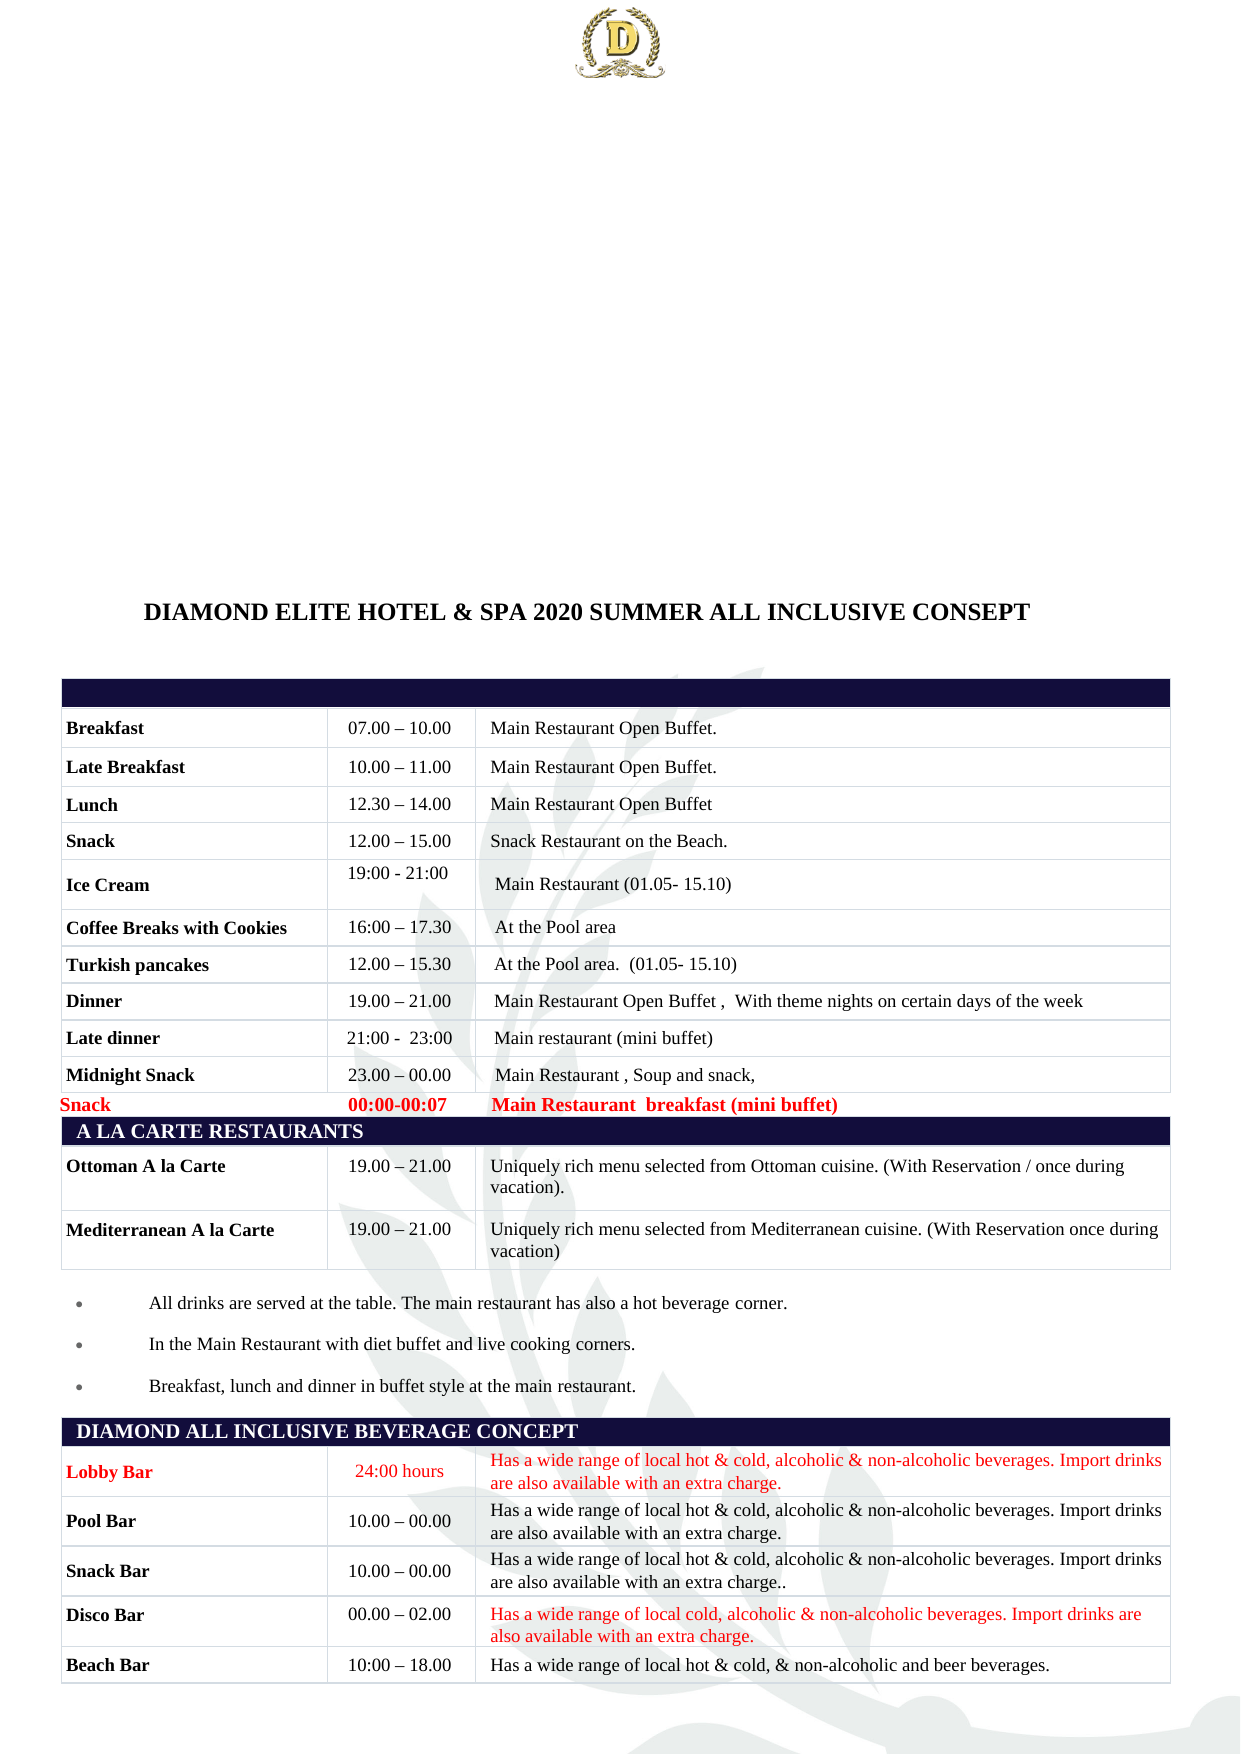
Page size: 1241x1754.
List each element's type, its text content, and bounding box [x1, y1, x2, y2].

table_cell 19:00 - 21:00 [328, 860, 475, 908]
table_cell Late Breakfast [62, 748, 327, 786]
table_cell 21:00 - 23:00 [328, 1021, 475, 1056]
table_cell Beach Bar [62, 1647, 327, 1682]
table_cell Coffee Breaks with Cookies [62, 910, 327, 945]
table_cell Ottoman A la Carte [62, 1147, 327, 1209]
table_cell Ice Cream [62, 860, 327, 908]
table_cell Midnight Snack [62, 1057, 327, 1092]
table_cell Has a wide range of local hot & cold, & non-alcoholic and beer beverages. [476, 1647, 1170, 1682]
table_cell 19.00 – 21.00 [328, 984, 475, 1019]
table_header [62, 679, 1170, 707]
table_cell 10.00 – 00.00 [328, 1547, 475, 1595]
table_cell Turkish pancakes [62, 947, 327, 982]
table_cell 19.00 – 21.00 [328, 1211, 475, 1268]
table_cell 07.00 – 10.00 [328, 709, 475, 747]
table_cell Main Restaurant Open Buffet [476, 787, 1170, 822]
list In the Main Restaurant with diet buffet and live cooking corners. [75, 1333, 1240, 1355]
table_cell Disco Bar [62, 1597, 327, 1646]
table_cell At the Pool area. (01.05- 15.10) [476, 947, 1170, 982]
list All drinks are served at the table. The main restaurant has also a hot beverage corner. [75, 1292, 1240, 1313]
table_cell Lobby Bar [62, 1447, 327, 1496]
table_cell Dinner [62, 984, 327, 1019]
table_cell Main Restaurant , Soup and snack, [476, 1057, 1170, 1092]
table_cell 00.00 – 02.00 [328, 1597, 475, 1646]
table_cell 16:00 – 17.30 [328, 910, 475, 945]
table_cell 23.00 – 00.00 [328, 1057, 475, 1092]
table_cell Main Restaurant Open Buffet , With theme nights on certain days of the week [476, 984, 1170, 1019]
table_cell 12.30 – 14.00 [328, 787, 475, 822]
table_cell Has a wide range of local hot & cold, alcoholic & non-alcoholic beverages. Import drinks are also available with an extra charge. [476, 1447, 1170, 1496]
table_cell Lunch [62, 787, 327, 822]
table_cell 10:00 – 18.00 [328, 1647, 475, 1682]
text Snack 00:00-00:07 Main Restaurant breakfast (mini buffet) [0, 1093, 1240, 1116]
list Breakfast, lunch and dinner in buffet style at the main restaurant. [75, 1375, 1240, 1396]
table_cell Has a wide range of local hot & cold, alcoholic & non-alcoholic beverages. Import drinks are also available with an extra charge.. [476, 1547, 1170, 1595]
table_cell Main Restaurant (01.05- 15.10) [476, 860, 1170, 908]
table_cell Main Restaurant Open Buffet. [476, 709, 1170, 747]
picture [575, 7, 665, 78]
table_cell Snack Restaurant on the Beach. [476, 823, 1170, 859]
table_cell Breakfast [62, 709, 327, 747]
table_cell Mediterranean A la Carte [62, 1211, 327, 1268]
table_header DIAMOND ALL INCLUSIVE BEVERAGE CONCEPT [62, 1418, 1170, 1446]
table_cell 10.00 – 11.00 [328, 748, 475, 786]
table_cell 19.00 – 21.00 [328, 1147, 475, 1209]
table_cell Has a wide range of local cold, alcoholic & non-alcoholic beverages. Import drinks are also available with an extra charge. [476, 1597, 1170, 1646]
table_cell At the Pool area [476, 910, 1170, 945]
table_cell 24:00 hours [328, 1447, 475, 1496]
table_cell Snack [62, 823, 327, 859]
table_cell 12.00 – 15.30 [328, 947, 475, 982]
picture [0, 157, 1241, 1754]
table_cell Late dinner [62, 1021, 327, 1056]
table_cell Uniquely rich menu selected from Mediterranean cuisine. (With Reservation once during vacation) [476, 1211, 1170, 1268]
table_cell Uniquely rich menu selected from Ottoman cuisine. (With Reservation / once during vacation). [476, 1147, 1170, 1209]
table_cell Has a wide range of local hot & cold, alcoholic & non-alcoholic beverages. Import drinks are also available with an extra charge. [476, 1497, 1170, 1545]
table_cell Pool Bar [62, 1497, 327, 1545]
table_cell 10.00 – 00.00 [328, 1497, 475, 1545]
table_cell 12.00 – 15.00 [328, 823, 475, 859]
table_cell Main restaurant (mini buffet) [476, 1021, 1170, 1056]
table_cell Snack Bar [62, 1547, 327, 1595]
text DIAMOND ELITE HOTEL & SPA 2020 SUMMER ALL INCLUSIVE CONSEPT [0, 597, 1240, 626]
table_header A LA CARTE RESTAURANTS [62, 1117, 1170, 1145]
table_cell Main Restaurant Open Buffet. [476, 748, 1170, 786]
